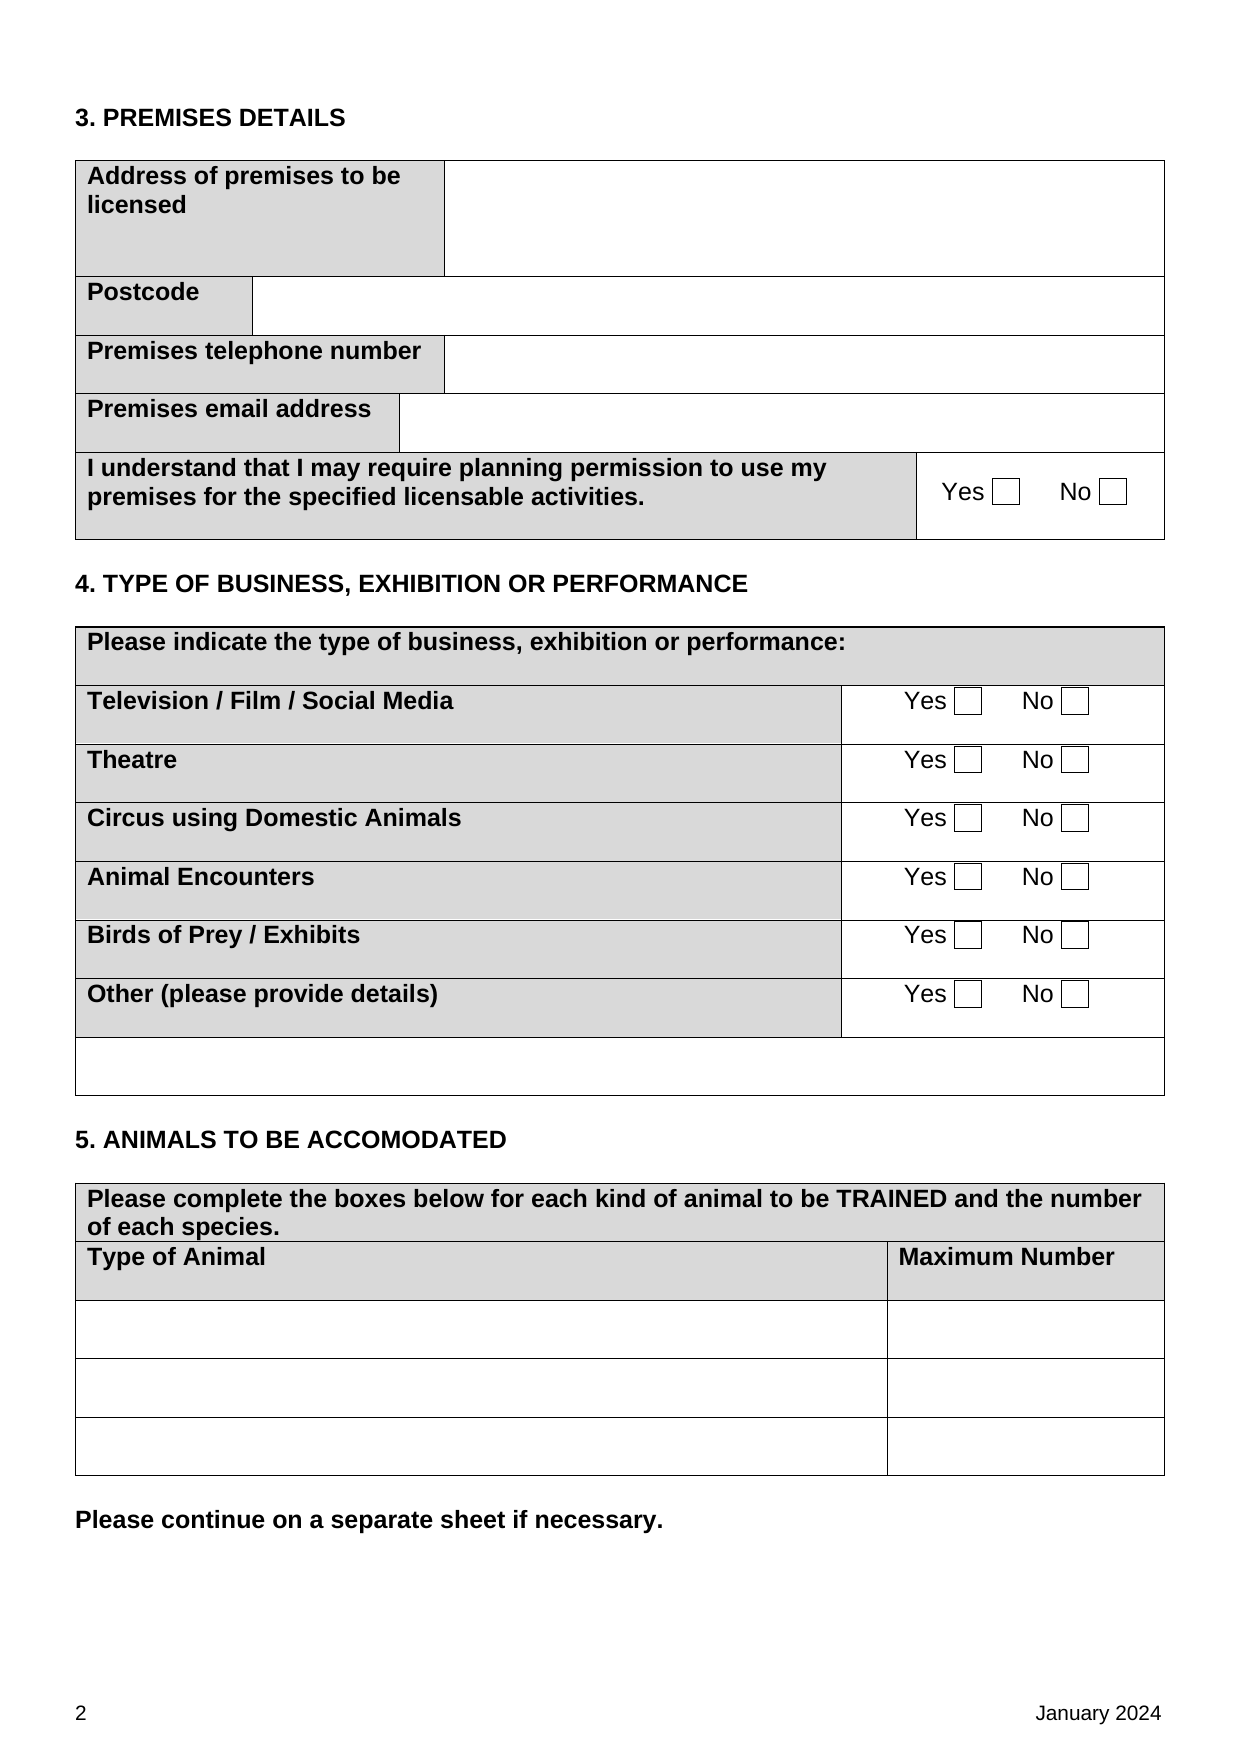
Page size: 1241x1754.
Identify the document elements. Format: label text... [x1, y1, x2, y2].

table_cell I understand that I may require planning permission to use my premises for the specified licensable activities. [76, 453, 916, 539]
table_cell [445, 336, 1164, 393]
table_cell [76, 1038, 1164, 1095]
table_cell [888, 1359, 1164, 1417]
table_cell Other (please provide details) [76, 979, 841, 1037]
table_cell [888, 1301, 1164, 1358]
table_cell [842, 979, 1164, 1037]
table_cell Animal Encounters [76, 862, 841, 919]
table_header [445, 161, 1164, 276]
table_cell Premises telephone number [76, 336, 444, 393]
table_cell [76, 1301, 887, 1358]
table_cell [888, 1418, 1164, 1475]
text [75, 1505, 1165, 1534]
table_cell [842, 686, 1164, 743]
table_cell Theatre [76, 745, 841, 802]
table_cell Television / Film / Social Media [76, 686, 841, 743]
table_cell Type of Animal [76, 1242, 887, 1300]
text 3. PREMISES DETAILS [75, 103, 1165, 131]
table_cell [842, 862, 1164, 919]
table_cell Circus using Domestic Animals [76, 803, 841, 861]
table_cell [253, 277, 1164, 335]
text 4. TYPE OF BUSINESS, EXHIBITION OR PERFORMANCE [75, 569, 1165, 598]
table_cell [842, 921, 1164, 978]
table_header Please indicate the type of business, exhibition or performance: [76, 628, 1164, 685]
table_cell Birds of Prey / Exhibits [76, 921, 841, 978]
table_header Please complete the boxes below for each kind of animal to be TRAINED and the number of each species. [76, 1184, 1164, 1241]
table_cell [76, 1418, 887, 1475]
table_cell [842, 803, 1164, 861]
table_cell Premises email address [76, 394, 399, 452]
table_header Address of premises to be licensed [76, 161, 444, 276]
table_cell [76, 1359, 887, 1417]
table_cell [842, 745, 1164, 802]
table_cell Postcode [76, 277, 252, 335]
text 5. ANIMALS TO BE ACCOMODATED [75, 1125, 1165, 1154]
table_cell Maximum Number [888, 1242, 1164, 1300]
table_cell [400, 394, 1164, 452]
table_cell [917, 453, 1164, 539]
